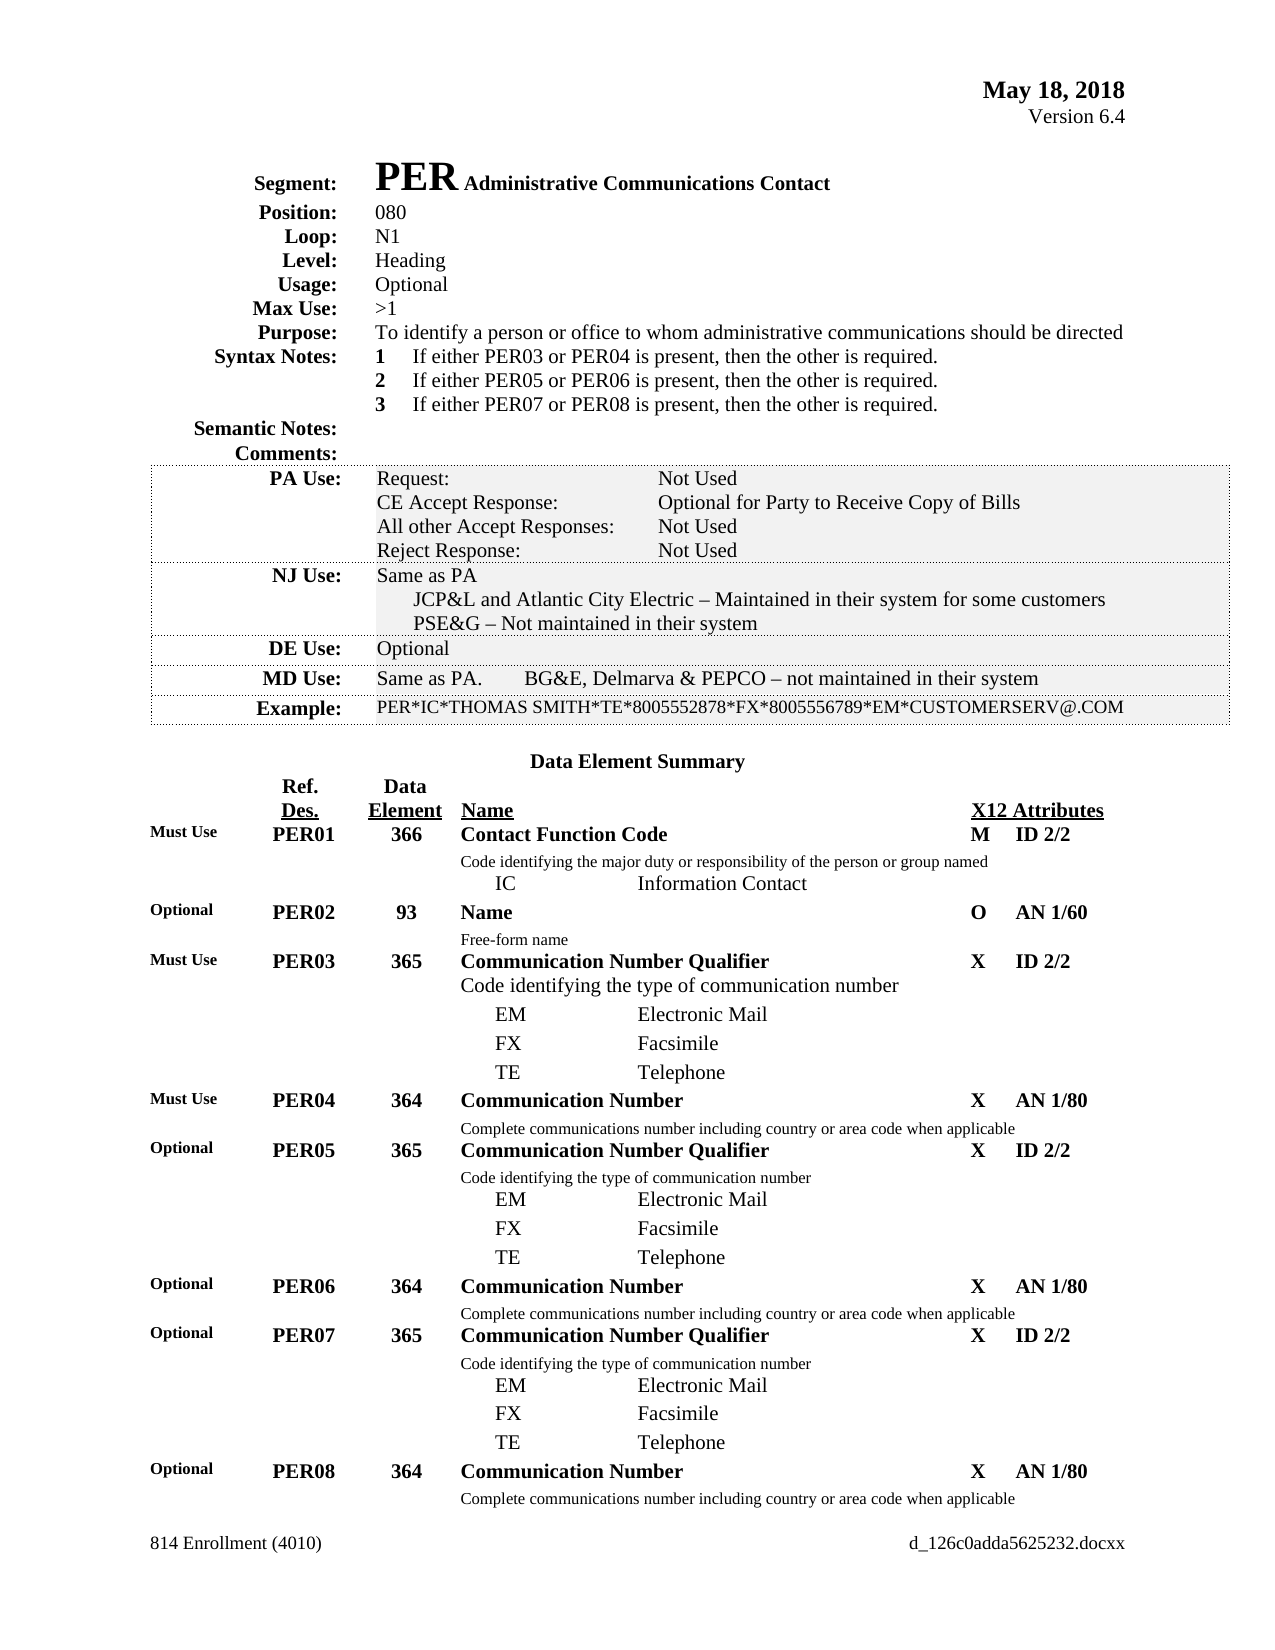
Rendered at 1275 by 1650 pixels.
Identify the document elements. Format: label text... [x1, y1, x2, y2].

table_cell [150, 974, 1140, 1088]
text Purpose: To identify a person or office to whom administrative communications should be directed [150, 320, 1125, 344]
text Max Use: >1 [150, 296, 1125, 320]
text Usage: Optional [150, 272, 1125, 296]
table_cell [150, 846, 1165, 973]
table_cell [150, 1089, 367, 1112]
text Data Element Summary [150, 749, 1125, 773]
text : N1 [150, 224, 1125, 248]
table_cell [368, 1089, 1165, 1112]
text Level: Heading [150, 248, 1125, 272]
text Ref. Data [150, 773, 1125, 798]
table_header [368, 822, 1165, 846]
text Semantic Notes: [150, 416, 1125, 440]
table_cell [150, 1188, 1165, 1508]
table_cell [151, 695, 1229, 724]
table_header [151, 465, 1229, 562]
text Comments: [150, 440, 1125, 464]
list If either PER05 or PER06 is present, then the other is required. [375, 368, 1125, 392]
list If either PER07 or PER08 is present, then the other is required. [375, 392, 1125, 416]
subtitle Segment: PER Administrative Communications Contact [150, 152, 1125, 200]
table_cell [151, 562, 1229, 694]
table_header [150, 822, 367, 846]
text Position: 080 [150, 200, 1125, 224]
text Des. Element Name X12 Attributes [150, 798, 1125, 822]
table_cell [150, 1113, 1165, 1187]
text Syntax Notes: 1 If either PER03 or PER04 is present, then the other is required. [150, 344, 1125, 368]
